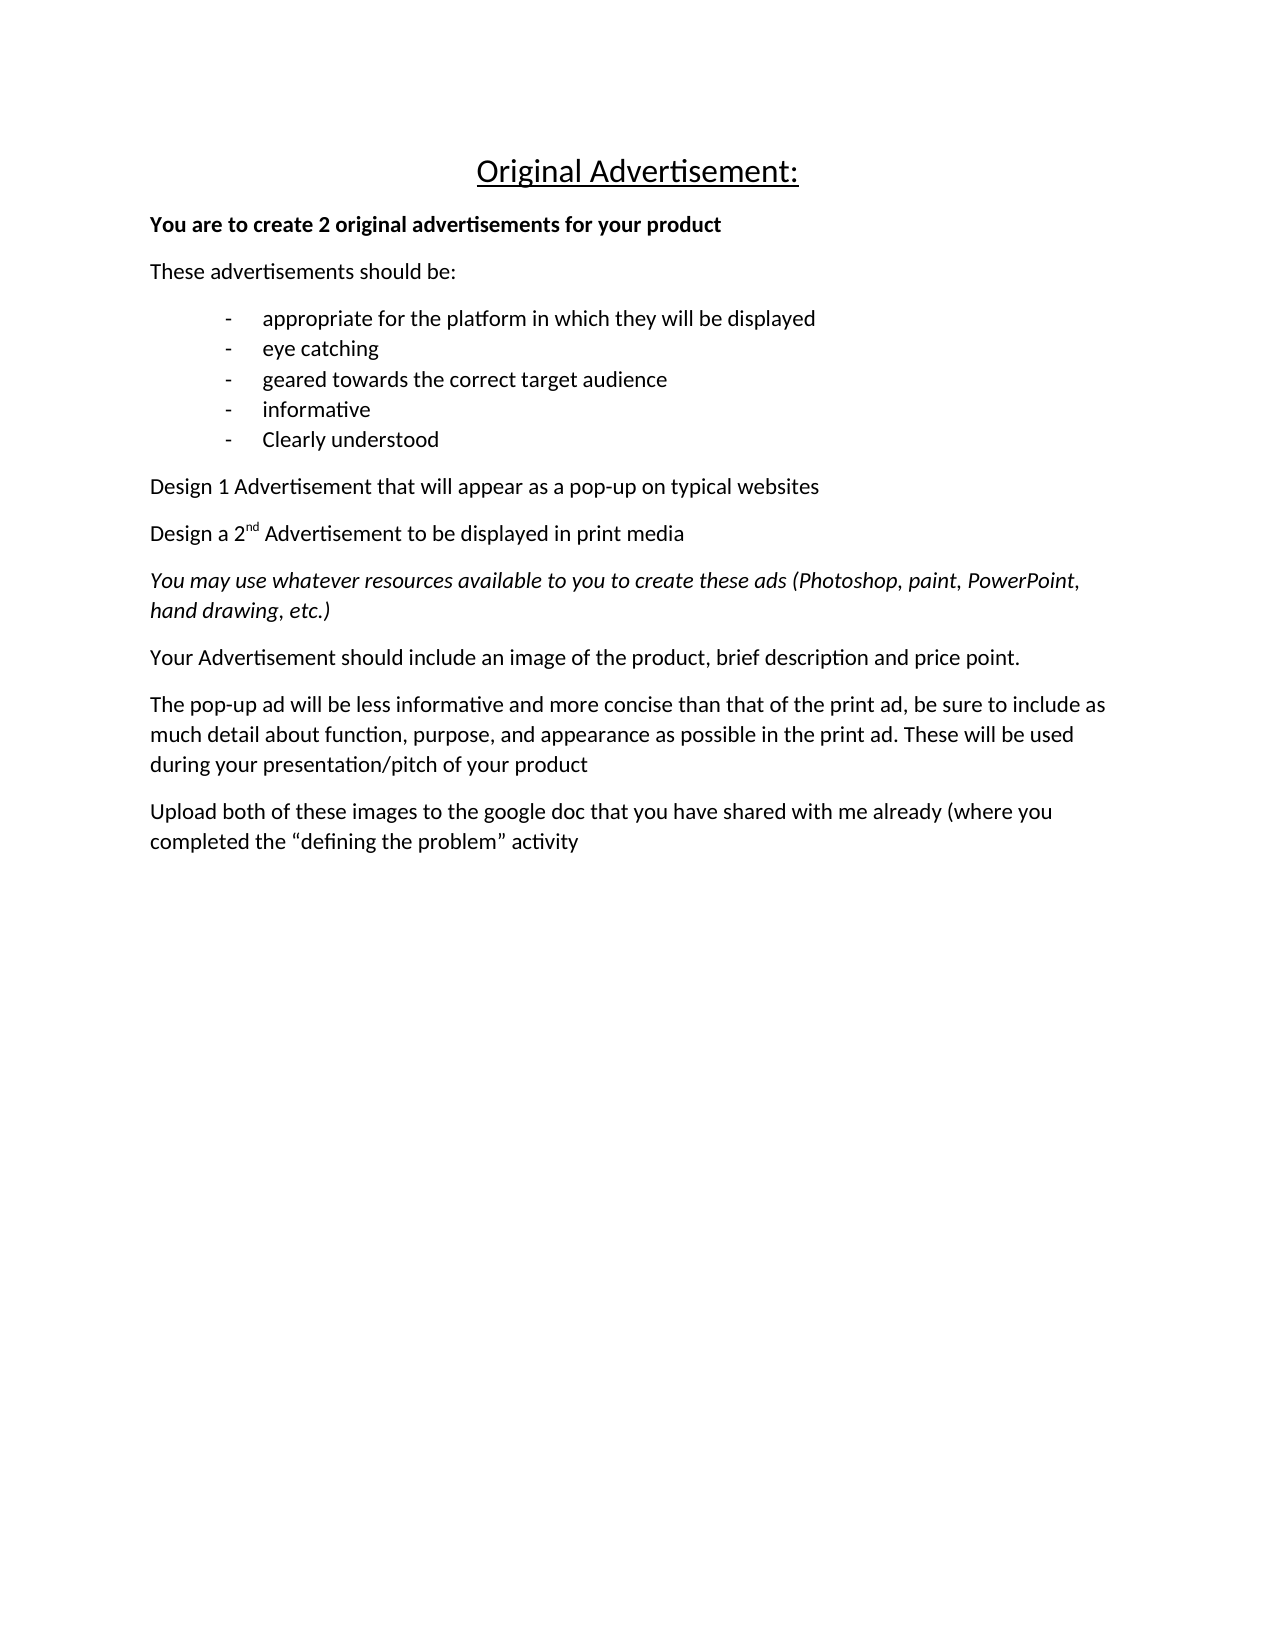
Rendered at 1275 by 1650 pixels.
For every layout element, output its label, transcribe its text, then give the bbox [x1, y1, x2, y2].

text The pop-up ad will be less informative and more concise than that of the print ad, be sure to include as much detail about function, purpose, and appearance as possible in the print ad. These will be used during your presentation/pitch of your product [150, 690, 1125, 778]
text You are to create 2 original advertisements for your product [150, 211, 1125, 239]
list geared towards the correct target audience [225, 365, 1125, 393]
list appropriate for the platform in which they will be displayed [225, 304, 1125, 332]
text Design 1 Advertisement that will appear as a pop-up on typical websites [150, 472, 1125, 500]
list eye catching [225, 334, 1125, 363]
text Your Advertisement should include an image of the product, brief description and price point. [150, 643, 1125, 671]
text Upload both of these images to the google doc that you have shared with me already (where you completed the “defining the problem” activity [150, 797, 1125, 855]
text You may use whatever resources available to you to create these ads (Photoshop, paint, PowerPoint, hand drawing, etc.) [150, 566, 1125, 624]
list informative [225, 395, 1125, 423]
text Design a 2nd Advertisement to be displayed in print media [150, 519, 1125, 547]
text These advertisements should be: [150, 257, 1125, 286]
text Original Advertisement: [150, 150, 1125, 191]
list Clearly understood [225, 425, 1125, 453]
